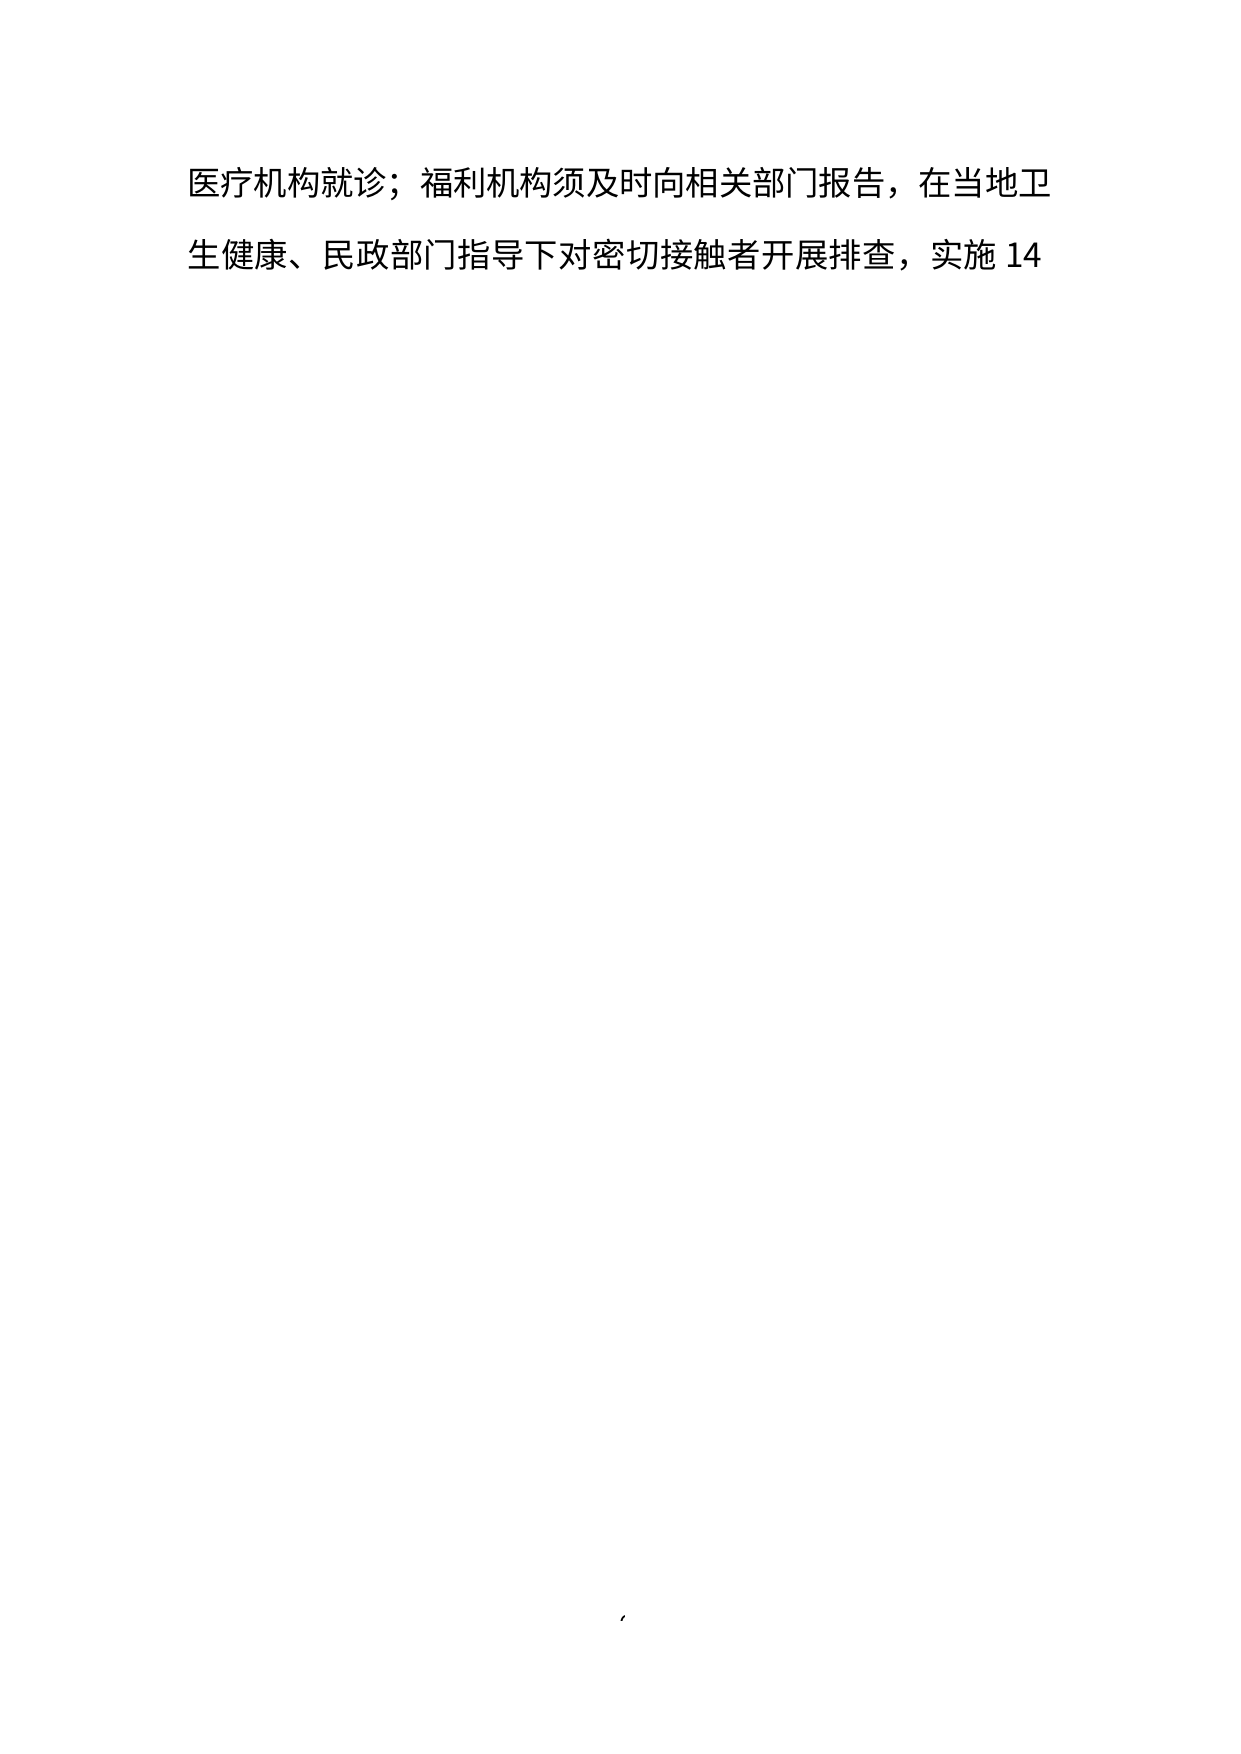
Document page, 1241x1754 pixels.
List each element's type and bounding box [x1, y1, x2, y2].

list [187, 156, 1053, 277]
